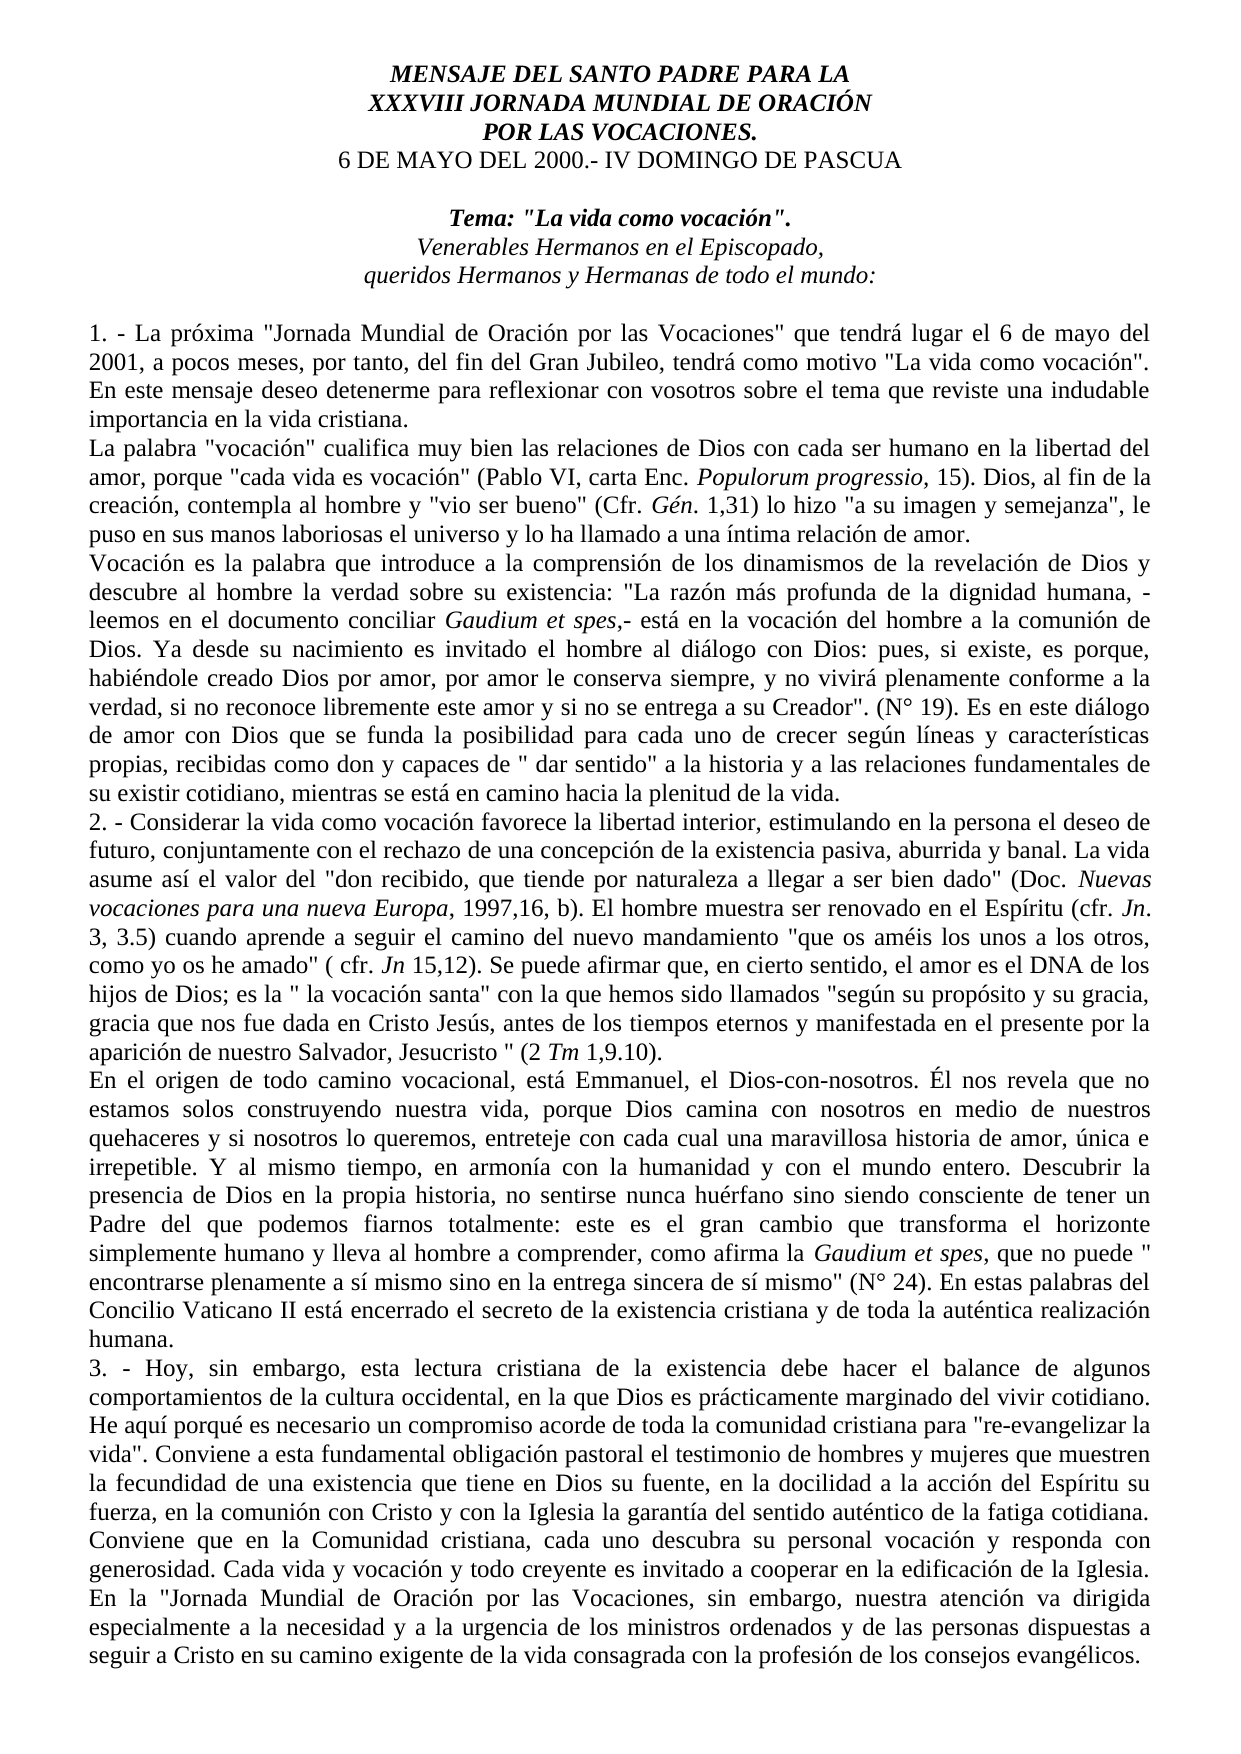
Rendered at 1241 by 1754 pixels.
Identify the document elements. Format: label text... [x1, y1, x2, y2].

text Vocación es la palabra que introduce a la comprensión de los dinamismos de la revelación de Dios y descubre al hombre la verdad sobre su existencia: "La razón más profunda de la dignidad humana, - leemos en el documento conciliar Gaudium et spes,- está en la vocación del hombre a la comunión de Dios. Ya desde su nacimiento es invitado el hombre al diálogo con Dios: pues, si existe, es porque, habiéndole creado Dios por amor, por amor le conserva siempre, y no vivirá plenamente conforme a la verdad, si no reconoce libremente este amor y si no se entrega a su Creador". (N° 19). Es en este diálogo de amor con Dios que se funda la posibilidad para cada uno de crecer según líneas y características propias, recibidas como don y capaces de " dar sentido" a la historia y a las relaciones fundamentales de su existir cotidiano, mientras se está en camino hacia la plenitud de la vida. [89, 548, 1152, 807]
text En el origen de todo camino vocacional, está Emmanuel, el Dios-con-nosotros. Él nos revela que no estamos solos construyendo nuestra vida, porque Dios camina con nosotros en medio de nuestros quehaceres y si nosotros lo queremos, entreteje con cada cual una maravillosa historia de amor, única e irrepetible. Y al mismo tiempo, en armonía con la humanidad y con el mundo entero. Descubrir la presencia de Dios en la propia historia, no sentirse nunca huérfano sino siendo consciente de tener un Padre del que podemos fiarnos totalmente: este es el gran cambio que transforma el horizonte simplemente humano y lleva al hombre a comprender, como afirma la Gaudium et spes, que no puede " encontrarse plenamente a sí mismo sino en la entrega sincera de sí mismo" (N° 24). En estas palabras del Concilio Vaticano II está encerrado el secreto de la existencia cristiana y de toda la auténtica realización humana. [89, 1065, 1152, 1353]
text 2. - Considerar la vida como vocación favorece la libertad interior, estimulando en la persona el deseo de futuro, conjuntamente con el rechazo de una concepción de la existencia pasiva, aburrida y banal. La vida asume así el valor del "don recibido, que tiende por naturaleza a llegar a ser bien dado" (Doc. Nuevas vocaciones para una nueva Europa, 1997,16, b). El hombre muestra ser renovado en el Espíritu (cfr. Jn. 3, 3.5) cuando aprende a seguir el camino del nuevo mandamiento "que os améis los unos a los otros, como yo os he amado" ( cfr. Jn 15,12). Se puede afirmar que, en cierto sentido, el amor es el DNA de los hijos de Dios; es la " la vocación santa" con la que hemos sido llamados "según su propósito y su gracia, gracia que nos fue dada en Cristo Jesús, antes de los tiempos eternos y manifestada en el presente por la aparición de nuestro Salvador, Jesucristo " (2 Tm 1,9.10). [89, 807, 1152, 1065]
text MENSAJE DEL SANTO PADRE PARA LA XXXVIII JORNADA MUNDIAL DE ORACIÓN POR LAS VOCACIONES. [89, 59, 1152, 145]
text Tema: "La vida como vocación". [89, 203, 1152, 232]
text 3. - Hoy, sin embargo, esta lectura cristiana de la existencia debe hacer el balance de algunos comportamientos de la cultura occidental, en la que Dios es prácticamente marginado del vivir cotidiano. He aquí porqué es necesario un compromiso acorde de toda la comunidad cristiana para "re-evangelizar la vida". Conviene a esta fundamental obligación pastoral el testimonio de hombres y mujeres que muestren la fecundidad de una existencia que tiene en Dios su fuente, en la docilidad a la acción del Espíritu su fuerza, en la comunión con Cristo y con la Iglesia la garantía del sentido auténtico de la fatiga cotidiana. Conviene que en la Comunidad cristiana, cada uno descubra su personal vocación y responda con generosidad. Cada vida y vocación y todo creyente es invitado a cooperar en la edificación de la Iglesia. En la "Jornada Mundial de Oración por las Vocaciones, sin embargo, nuestra atención va dirigida especialmente a la necesidad y a la urgencia de los ministros ordenados y de las personas dispuestas a seguir a Cristo en su camino exigente de la vida consagrada con la profesión de los consejos evangélicos. [89, 1353, 1152, 1669]
text La palabra "vocación" cualifica muy bien las relaciones de Dios con cada ser humano en la libertad del amor, porque "cada vida es vocación" (Pablo VI, carta Enc. Populorum progressio, 15). Dios, al fin de la creación, contempla al hombre y "vio ser bueno" (Cfr. Gén. 1,31) lo hizo "a su imagen y semejanza", le puso en sus manos laboriosas el universo y lo ha llamado a una íntima relación de amor. [89, 433, 1152, 548]
text Venerables Hermanos en el Episcopado, queridos Hermanos y Hermanas de todo el mundo: [89, 232, 1152, 289]
text 1. - La próxima "Jornada Mundial de Oración por las Vocaciones" que tendrá lugar el 6 de mayo del 2001, a pocos meses, por tanto, del fin del Gran Jubileo, tendrá como motivo "La vida como vocación". En este mensaje deseo detenerme para reflexionar con vosotros sobre el tema que reviste una indudable importancia en la vida cristiana. [89, 318, 1152, 433]
text 6 DE MAYO DEL 2000.- IV DOMINGO DE PASCUA [89, 145, 1152, 174]
